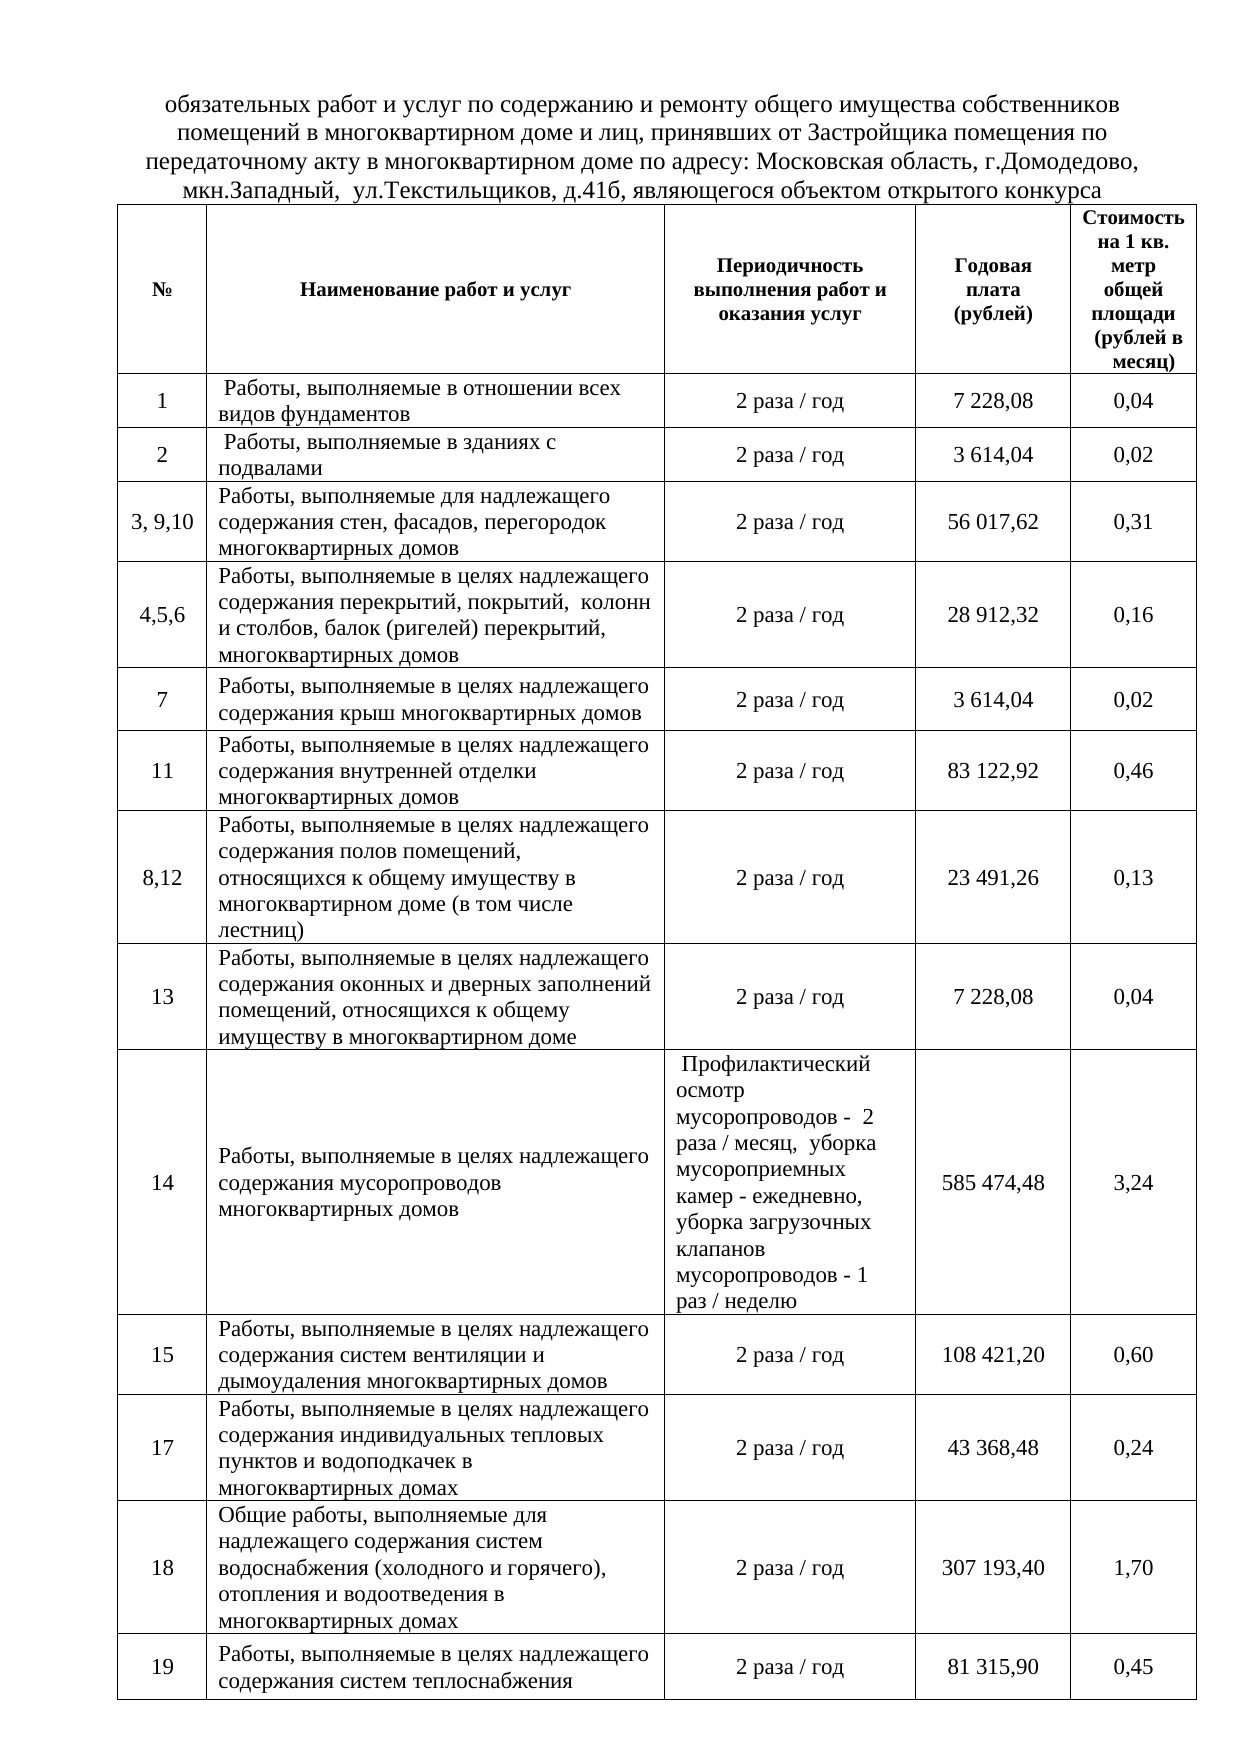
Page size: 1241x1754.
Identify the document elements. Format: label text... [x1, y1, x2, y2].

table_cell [207, 1634, 664, 1699]
table_cell Профилактический осмотр мусоропроводов - 2 раза / месяц, уборка мусороприемных камер - ежедневно, уборка загрузочных клапанов мусоропроводов - 1 раз / неделю [665, 1050, 915, 1314]
text обязательных работ и услуг по содержанию и ремонту общего имущества собственников помещений в многоквартирном доме и лиц, принявших от Застройщика помещения по передаточному акту в многоквартирном доме по адресу: Московская область, г.Домодедово, мкн.Западный, ул.Текстильщиков, д.41б, являющегося объектом открытого конкурса [118, 89, 1166, 204]
table_cell 7 228,08 [916, 374, 1070, 427]
table_cell 2 раза / год [665, 944, 915, 1049]
table_cell 2 раза / год [665, 428, 915, 481]
table_cell 2 раза / год [665, 374, 915, 427]
table_cell 23 491,26 [916, 811, 1070, 943]
table_cell 307 193,40 [916, 1501, 1070, 1633]
table_cell 3, 9,10 [118, 482, 206, 561]
table_header Наименование работ и услуг [207, 205, 664, 373]
table_cell 0,60 [1071, 1315, 1196, 1394]
table_cell 2 [118, 428, 206, 481]
table_cell 0,02 [1071, 668, 1196, 730]
table_cell Работы, выполняемые в зданиях с подвалами [207, 428, 664, 481]
table_cell 19 [118, 1634, 206, 1699]
table_cell 28 912,32 [916, 562, 1070, 667]
table_cell 0,46 [1071, 731, 1196, 810]
table_cell Работы, выполняемые в целях надлежащего содержания индивидуальных тепловых пунктов и водоподкачек в многоквартирных домах [207, 1395, 664, 1500]
table_cell 585 474,48 [916, 1050, 1070, 1314]
table_cell 56 017,62 [916, 482, 1070, 561]
table_cell 3 614,04 [916, 668, 1070, 730]
table_cell 14 [118, 1050, 206, 1314]
table_header Годовая плата (рублей) [916, 205, 1070, 373]
table_header Периодичность выполнения работ и оказания услуг [665, 205, 915, 373]
table_cell 3 614,04 [916, 428, 1070, 481]
table_cell Работы, выполняемые в целях надлежащего содержания внутренней отделки многоквартирных домов [207, 731, 664, 810]
table_cell 2 раза / год [665, 731, 915, 810]
table_cell Работы, выполняемые в целях надлежащего содержания перекрытий, покрытий, колонн и столбов, балок (ригелей) перекрытий, многоквартирных домов [207, 562, 664, 667]
table_cell Работы, выполняемые для надлежащего содержания стен, фасадов, перегородок многоквартирных домов [207, 482, 664, 561]
table_cell 8,12 [118, 811, 206, 943]
table_cell 0,31 [1071, 482, 1196, 561]
table_cell 13 [118, 944, 206, 1049]
table_cell 2 раза / год [665, 482, 915, 561]
table_header № [118, 205, 206, 373]
table_cell Работы, выполняемые в целях надлежащего содержания мусоропроводов многоквартирных домов [207, 1050, 664, 1314]
table_cell 7 228,08 [916, 944, 1070, 1049]
table_cell 11 [118, 731, 206, 810]
table_cell 17 [118, 1395, 206, 1500]
table_cell 2 раза / год [665, 562, 915, 667]
table_cell 4,5,6 [118, 562, 206, 667]
table_cell 2 раза / год [665, 1634, 915, 1699]
table_cell Работы, выполняемые в целях надлежащего содержания систем вентиляции и дымоудаления многоквартирных домов [207, 1315, 664, 1394]
table_header Стоимость на общей площади (рублей в месяц) [1071, 205, 1196, 373]
table_cell 2 раза / год [665, 1395, 915, 1500]
table_cell 0,13 [1071, 811, 1196, 943]
table_cell Работы, выполняемые в отношении всех видов фундаментов [207, 374, 664, 427]
table_cell 0,24 [1071, 1395, 1196, 1500]
table_cell 0,45 [1071, 1634, 1196, 1699]
table_cell 81 315,90 [916, 1634, 1070, 1699]
table_cell Работы, выполняемые в целях надлежащего содержания оконных и дверных заполнений помещений, относящихся к общему имуществу в многоквартирном доме [207, 944, 664, 1049]
table_cell 1,70 [1071, 1501, 1196, 1633]
table_cell 2 раза / год [665, 668, 915, 730]
table_cell 7 [118, 668, 206, 730]
table_cell 0,04 [1071, 944, 1196, 1049]
table_cell 0,02 [1071, 428, 1196, 481]
table_cell 3,24 [1071, 1050, 1196, 1314]
table_cell Работы, выполняемые в целях надлежащего содержания полов помещений, относящихся к общему имуществу в многоквартирном доме (в том числе лестниц) [207, 811, 664, 943]
table_cell 43 368,48 [916, 1395, 1070, 1500]
table_cell 83 122,92 [916, 731, 1070, 810]
table_cell Общие работы, выполняемые для надлежащего содержания систем водоснабжения (холодного и горячего), отопления и водоотведения в многоквартирных домах [207, 1501, 664, 1633]
table_cell 15 [118, 1315, 206, 1394]
table_cell 0,04 [1071, 374, 1196, 427]
table_cell 2 раза / год [665, 1315, 915, 1394]
table_cell 108 421,20 [916, 1315, 1070, 1394]
table_cell 2 раза / год [665, 811, 915, 943]
table_cell 2 раза / год [665, 1501, 915, 1633]
table_cell 18 [118, 1501, 206, 1633]
table_cell 0,16 [1071, 562, 1196, 667]
table_cell Работы, выполняемые в целях надлежащего содержания крыш многоквартирных домов [207, 668, 664, 730]
table_cell 1 [118, 374, 206, 427]
